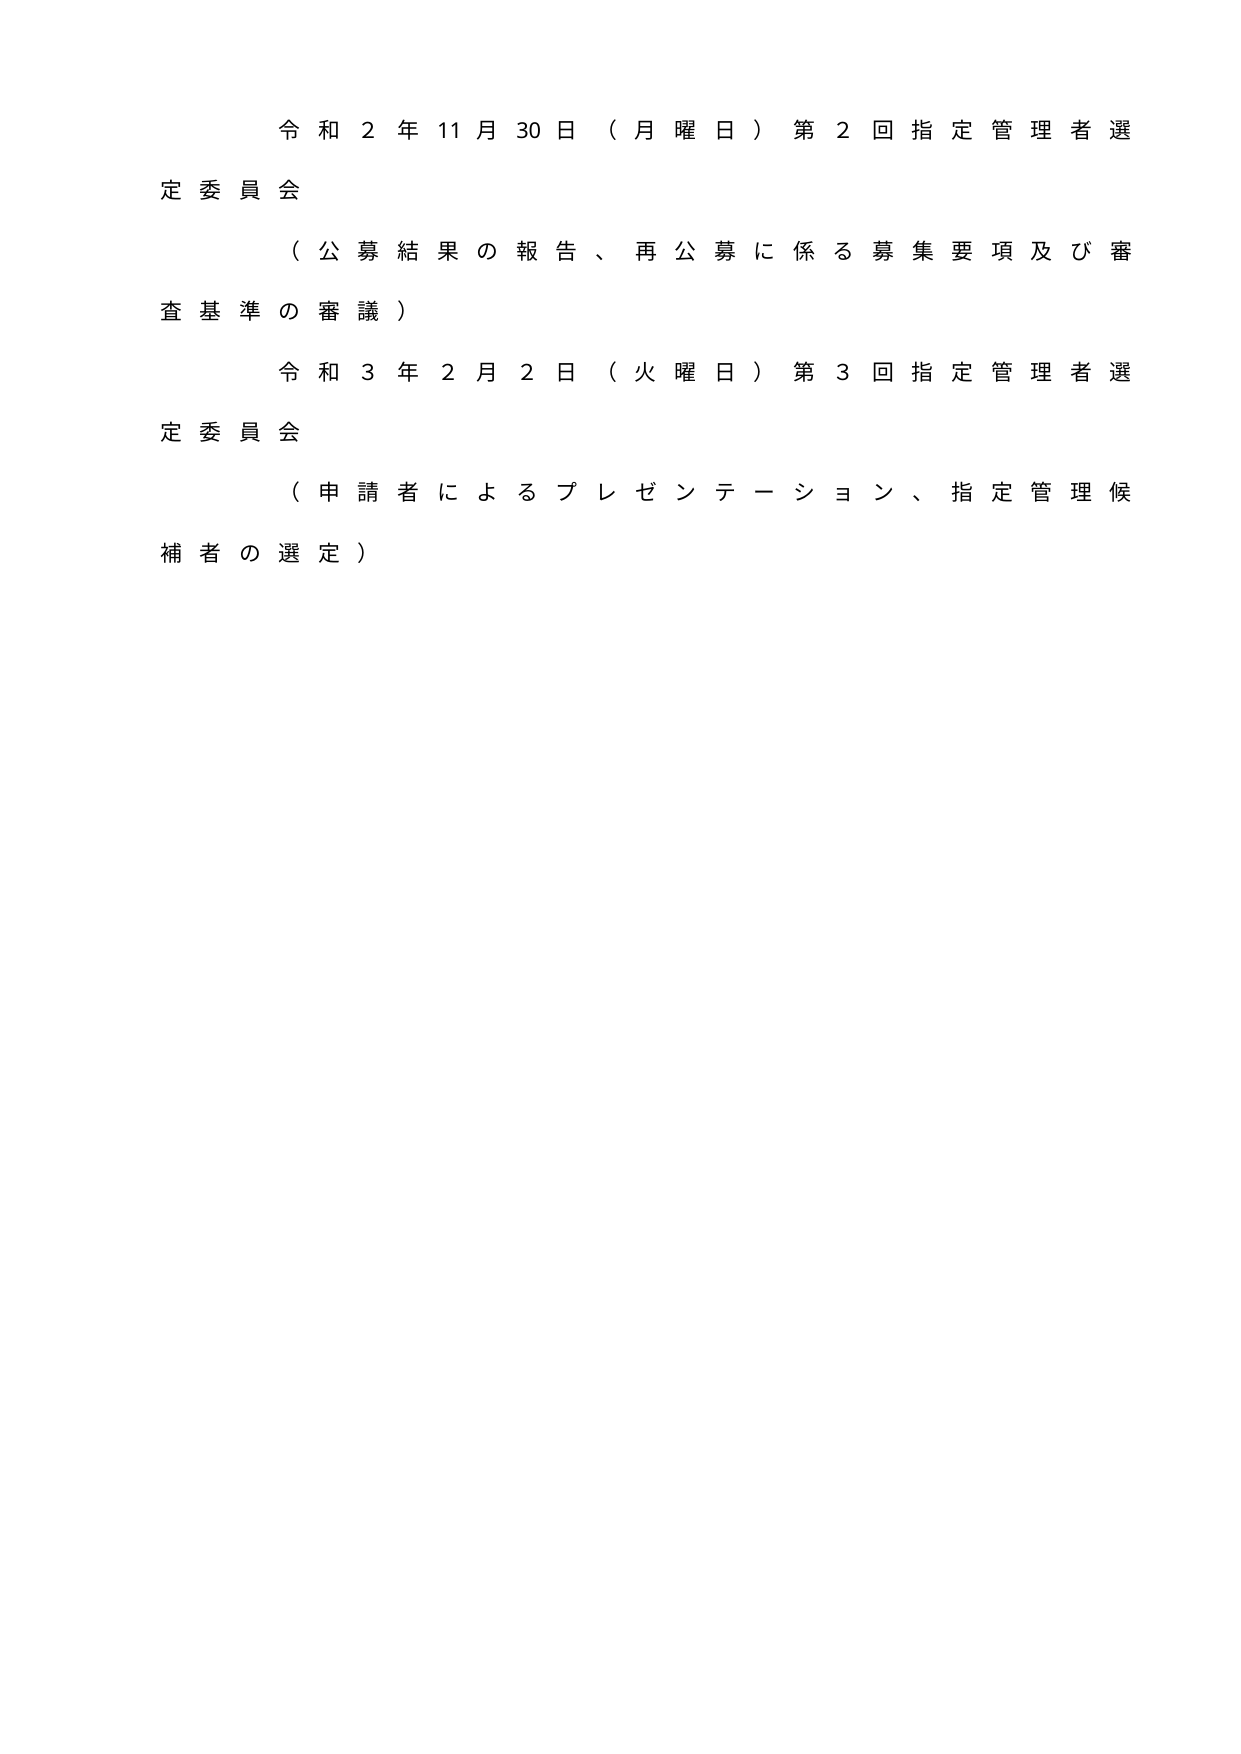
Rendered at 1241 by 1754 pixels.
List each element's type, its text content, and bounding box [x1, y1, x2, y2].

text 令和２年11月30日（月曜日）第２回指定管理者選定委員会 （公募結果の報告、再公募に係る募集要項及び審査基準の審議） 令和３年２月２日（火曜日）第３回指定管理者選定委員会 （申請者によるプレゼンテーション、指定管理候補者の選定） [140, 98, 1149, 582]
